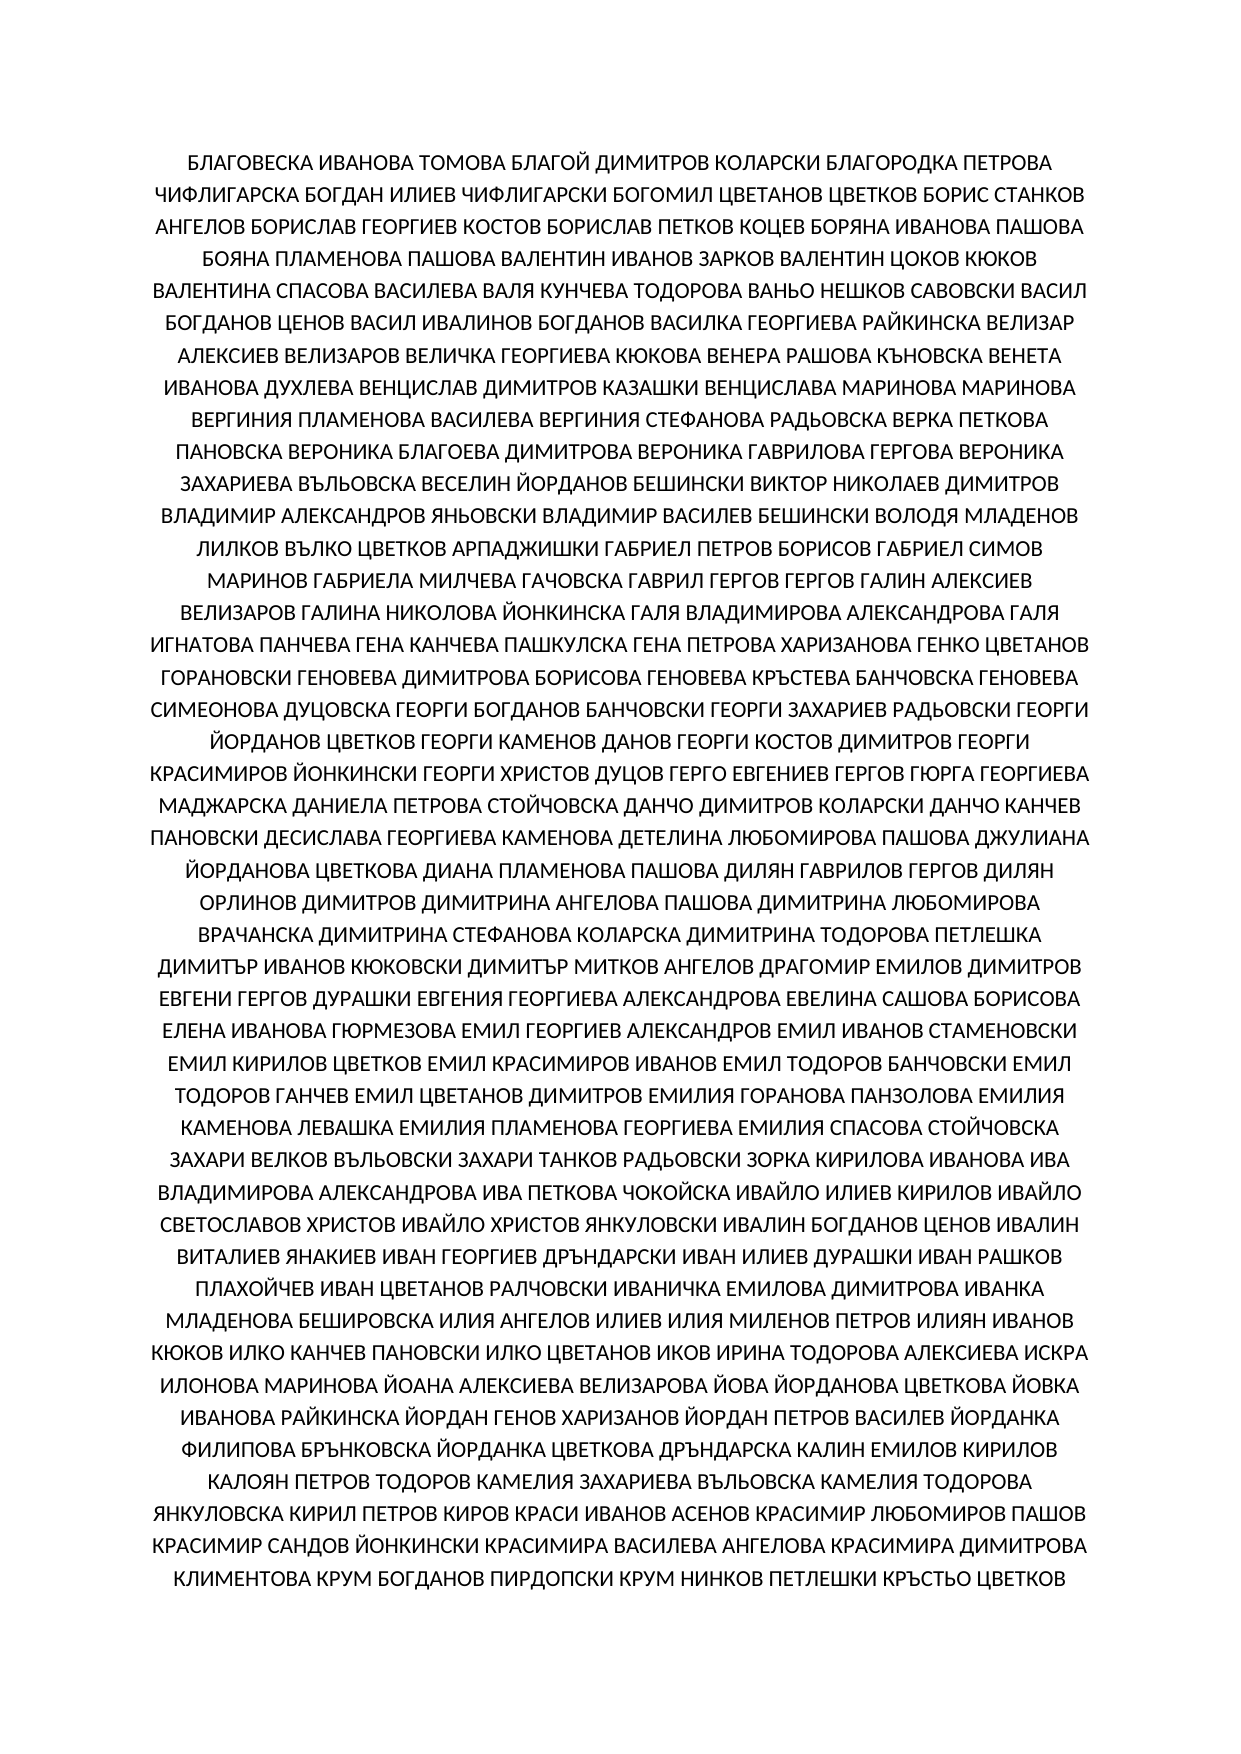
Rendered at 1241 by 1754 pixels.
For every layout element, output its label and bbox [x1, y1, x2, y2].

text [148, 148, 1093, 1592]
